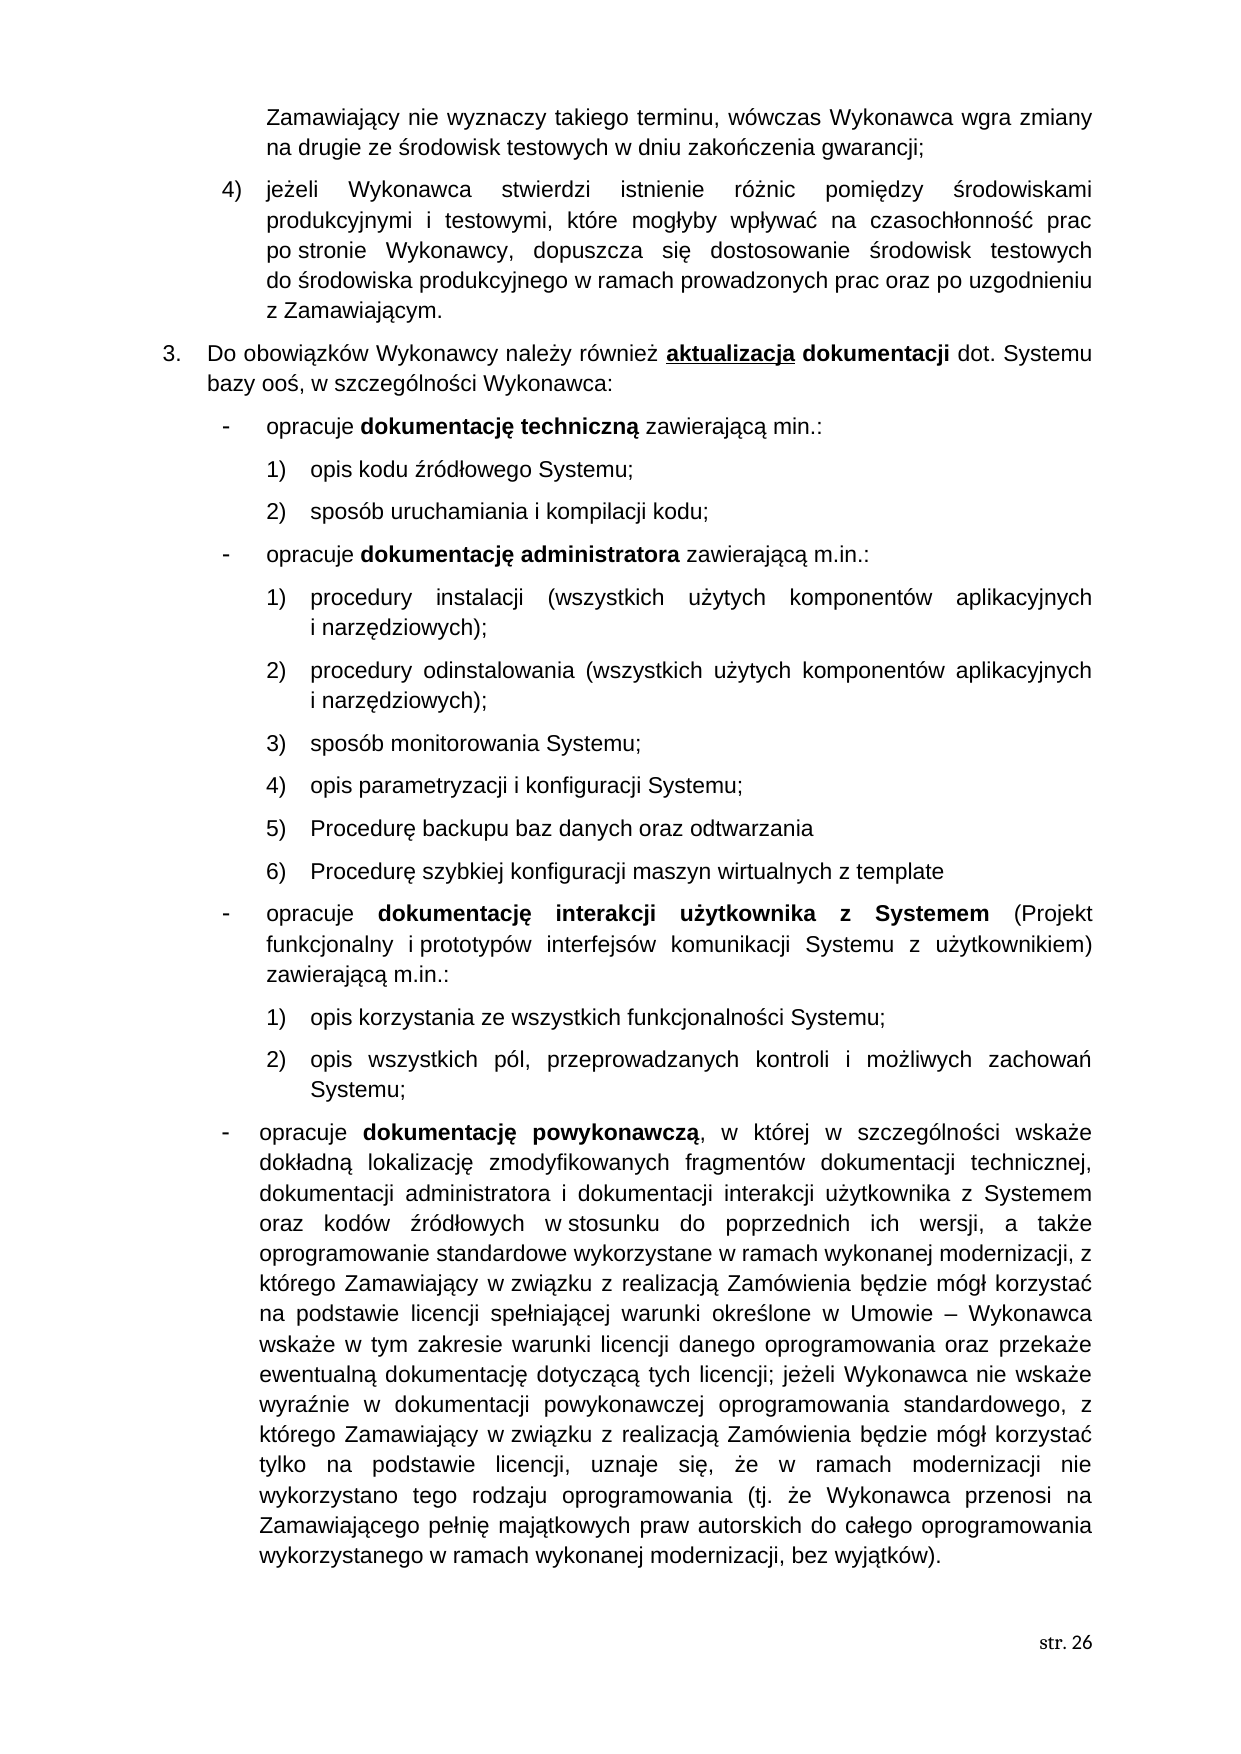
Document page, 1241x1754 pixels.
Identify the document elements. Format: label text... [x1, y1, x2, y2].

list opis parametryzacji i konfiguracji Systemu; [266, 772, 1092, 798]
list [222, 103, 1092, 160]
list Do obowiązków Wykonawcy należy również aktualizacja dokumentacji dot. Systemu bazy ooś, w szczególności Wykonawca: [162, 340, 1092, 396]
list sposób uruchamiania i kompilacji kodu; [266, 498, 1092, 524]
list opracuje dokumentację powykonawczą, w której w szczególności wskaże dokładną lokalizację zmodyfikowanych fragmentów dokumentacji technicznej, dokumentacji administratora i dokumentacji interakcji użytkownika z Systemem oraz kodów źródłowych w stosunku do poprzednich ich wersji, a także oprogramowanie standardowe wykorzystane w ramach wykonanej modernizacji, z którego Zamawiający w związku z realizacją Zamówienia będzie mógł korzystać na podstawie licencji spełniającej warunki określone w Umowie – Wykonawca wskaże w tym zakresie warunki licencji danego oprogramowania oraz przekaże ewentualną dokumentację dotyczącą tych licencji; jeżeli Wykonawca nie wskaże wyraźnie w dokumentacji powykonawczej oprogramowania standardowego, z którego Zamawiający w związku z realizacją Zamówienia będzie mógł korzystać tylko na podstawie licencji, uznaje się, że w ramach modernizacji nie wykorzystano tego rodzaju oprogramowania (tj. że Wykonawca przenosi na Zamawiającego pełnię majątkowych praw autorskich do całego oprogramowania wykorzystanego w ramach wykonanej modernizacji, bez wyjątków). [222, 1119, 1092, 1568]
list sposób monitorowania Systemu; [266, 729, 1092, 756]
list jeżeli Wykonawca stwierdzi istnienie różnic pomiędzy środowiskami produkcyjnymi i testowymi, które mogłyby wpływać na czasochłonność prac po stronie Wykonawcy, dopuszcza się dostosowanie środowisk testowych do środowiska produkcyjnego w ramach prowadzonych prac oraz po uzgodnieniu z Zamawiającym. [222, 176, 1092, 323]
list opis korzystania ze wszystkich funkcjonalności Systemu; [266, 1003, 1092, 1030]
list opis wszystkich pól, przeprowadzanych kontroli i możliwych zachowań Systemu; [266, 1046, 1092, 1103]
list opracuje dokumentację administratora zawierającą m.in.: [222, 541, 1092, 567]
list opis kodu źródłowego Systemu; [266, 456, 1092, 482]
list Procedurę szybkiej konfiguracji maszyn wirtualnych z template [266, 858, 1092, 884]
list opracuje dokumentację techniczną zawierającą min.: [222, 413, 1092, 439]
list Procedurę backupu baz danych oraz odtwarzania [266, 815, 1092, 841]
list procedury odinstalowania (wszystkich użytych komponentów aplikacyjnych i narzędziowych); [266, 657, 1092, 713]
list opracuje dokumentację interakcji użytkownika z Systemem (Projekt funkcjonalny i prototypów interfejsów komunikacji Systemu z użytkownikiem) zawierającą m.in.: [222, 900, 1092, 987]
list procedury instalacji (wszystkich użytych komponentów aplikacyjnych i narzędziowych); [266, 584, 1092, 640]
